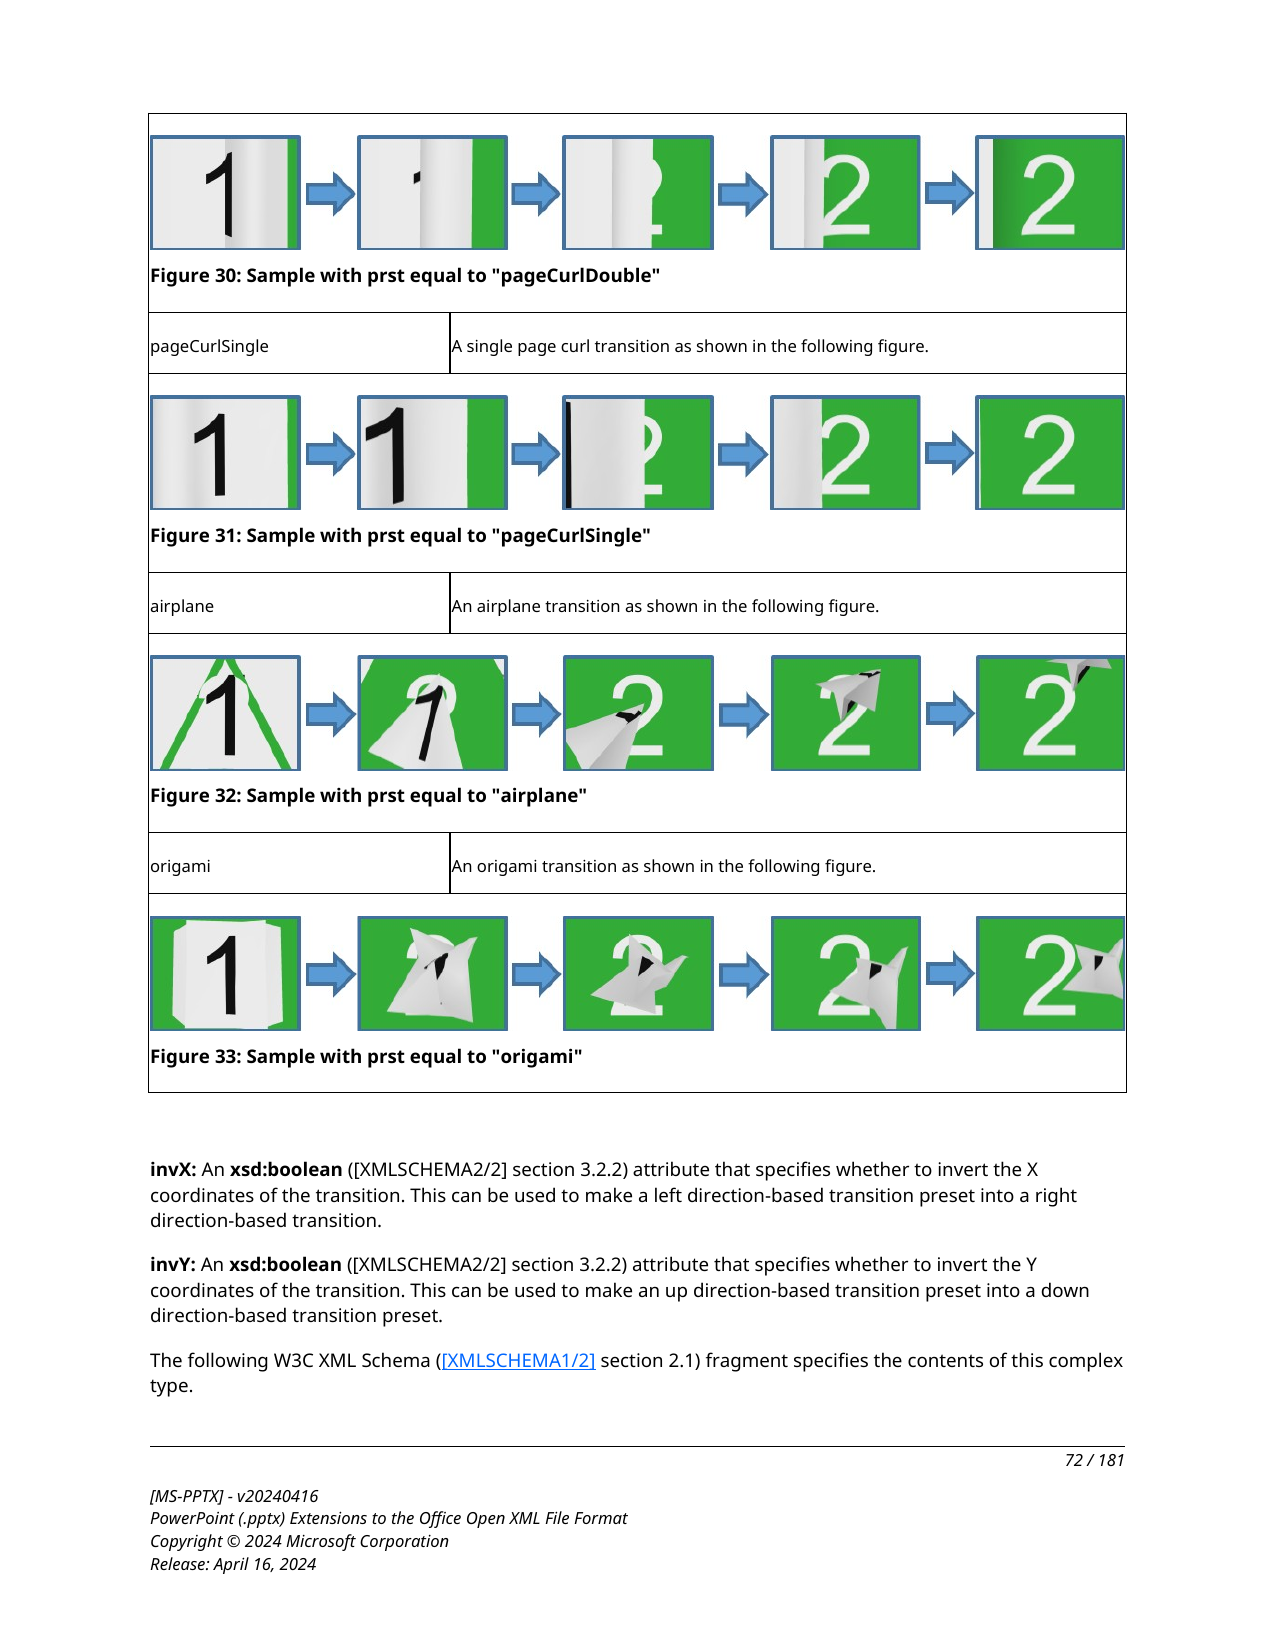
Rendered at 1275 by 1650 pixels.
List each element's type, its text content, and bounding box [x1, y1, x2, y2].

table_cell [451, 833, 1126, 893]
text invY: An xsd:boolean ([XMLSCHEMA2/2] section 3.2.2) attribute that specifies whether to invert the Y coordinates of the transition. This can be used to make an up direction-based transition preset into a down direction-based transition preset. [150, 1252, 1125, 1328]
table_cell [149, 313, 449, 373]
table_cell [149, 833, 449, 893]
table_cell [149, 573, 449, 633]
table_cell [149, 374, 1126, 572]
text invX: An xsd:boolean ([XMLSCHEMA2/2] section 3.2.2) attribute that specifies whether to invert the X coordinates of the transition. This can be used to make a left direction-based transition preset into a right direction-based transition. [150, 1156, 1125, 1233]
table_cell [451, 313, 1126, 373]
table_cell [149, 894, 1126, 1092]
text The following W3C XML Schema ([XMLSCHEMA1/2] section 2.1) fragment specifies the contents of this complex type. [150, 1347, 1125, 1398]
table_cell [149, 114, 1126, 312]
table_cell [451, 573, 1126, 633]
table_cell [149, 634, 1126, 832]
